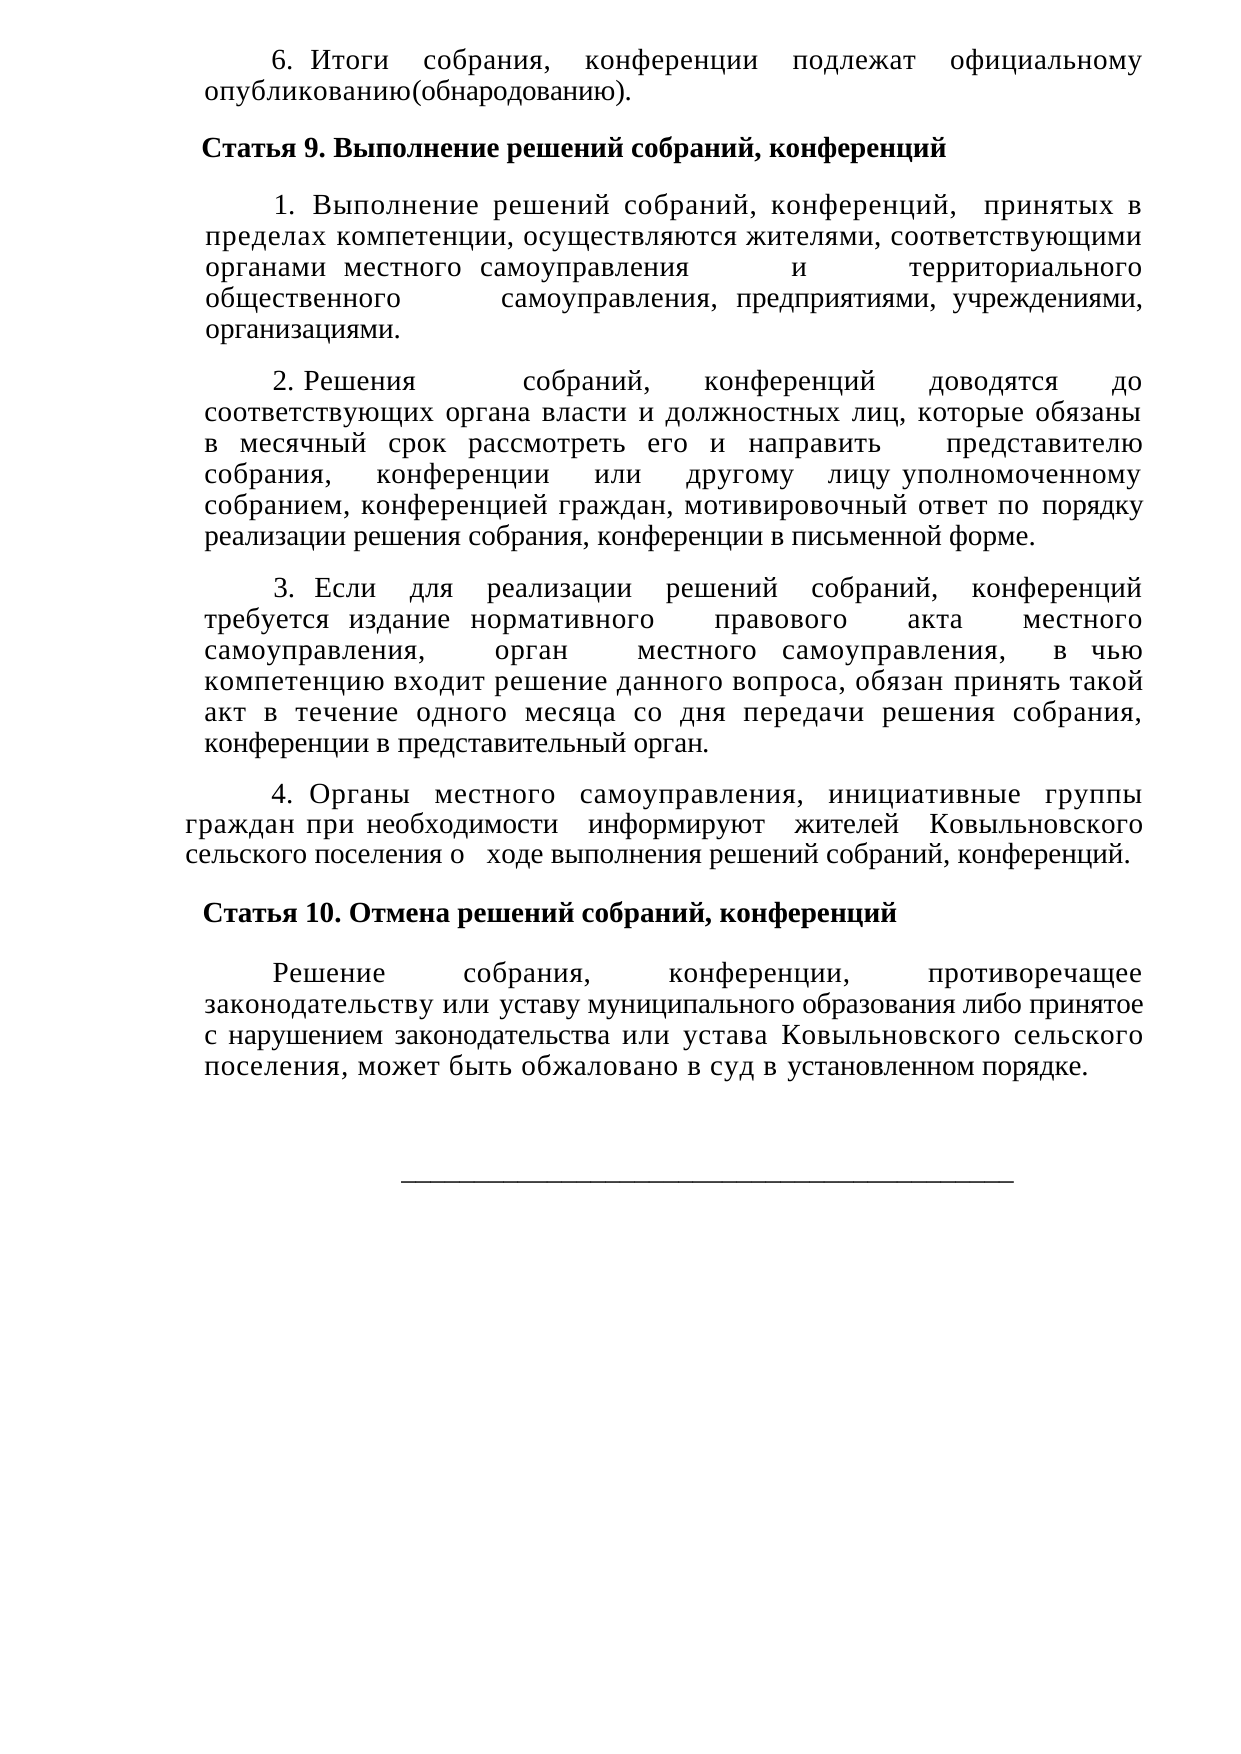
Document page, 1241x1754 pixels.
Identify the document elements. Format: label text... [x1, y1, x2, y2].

text __________________________________________ [188, 1154, 1142, 1186]
text Статья 10. Отмена решений собраний, конференций [202, 895, 1143, 928]
text Решение собрания, конференции, противоречащее законодательству или уставу муниципального образования либо принятое с нарушением законодательства или устава Ковыльновского сельского поселения, может быть обжаловано в суд в установленном порядке. [204, 957, 1143, 1082]
text 4. Органы местного самоуправления, инициативные группы граждан при необходимости информируют жителей Ковыльновского сельского поселения о ходе выполнения решений собраний, конференций. [185, 780, 1143, 870]
text 3. Если для реализации решений собраний, конференций требуется издание нормативного правового акта местного самоуправления, орган местного самоуправления, в чью компетенцию входит решение данного вопроса, обязан принять такой акт в течение одного месяца со дня передачи решения собрания, конференции в представительный орган. [204, 573, 1143, 759]
text 2. Решения собраний, конференций доводятся до соответствующих органа власти и должностных лиц, которые обязаны в месячный срок рассмотреть его и направить представителю собрания, конференции или другому лицу уполномоченному собранием, конференцией граждан, мотивировочный ответ по порядку реализации решения собрания, конференции в письменной форме. [204, 366, 1143, 552]
text 6. Итоги собрания, конференции подлежат официальному опубликованию(обнародованию). [204, 44, 1143, 106]
text Статья 9. Выполнение решений собраний, конференций [201, 130, 1143, 164]
text 1. Выполнение решений собраний, конференций, принятых в пределах компетенции, осуществляются жителями, соответствующими органами местного самоуправления и территориального общественного самоуправления, предприятиями, учреждениями, организациями. [205, 190, 1143, 345]
